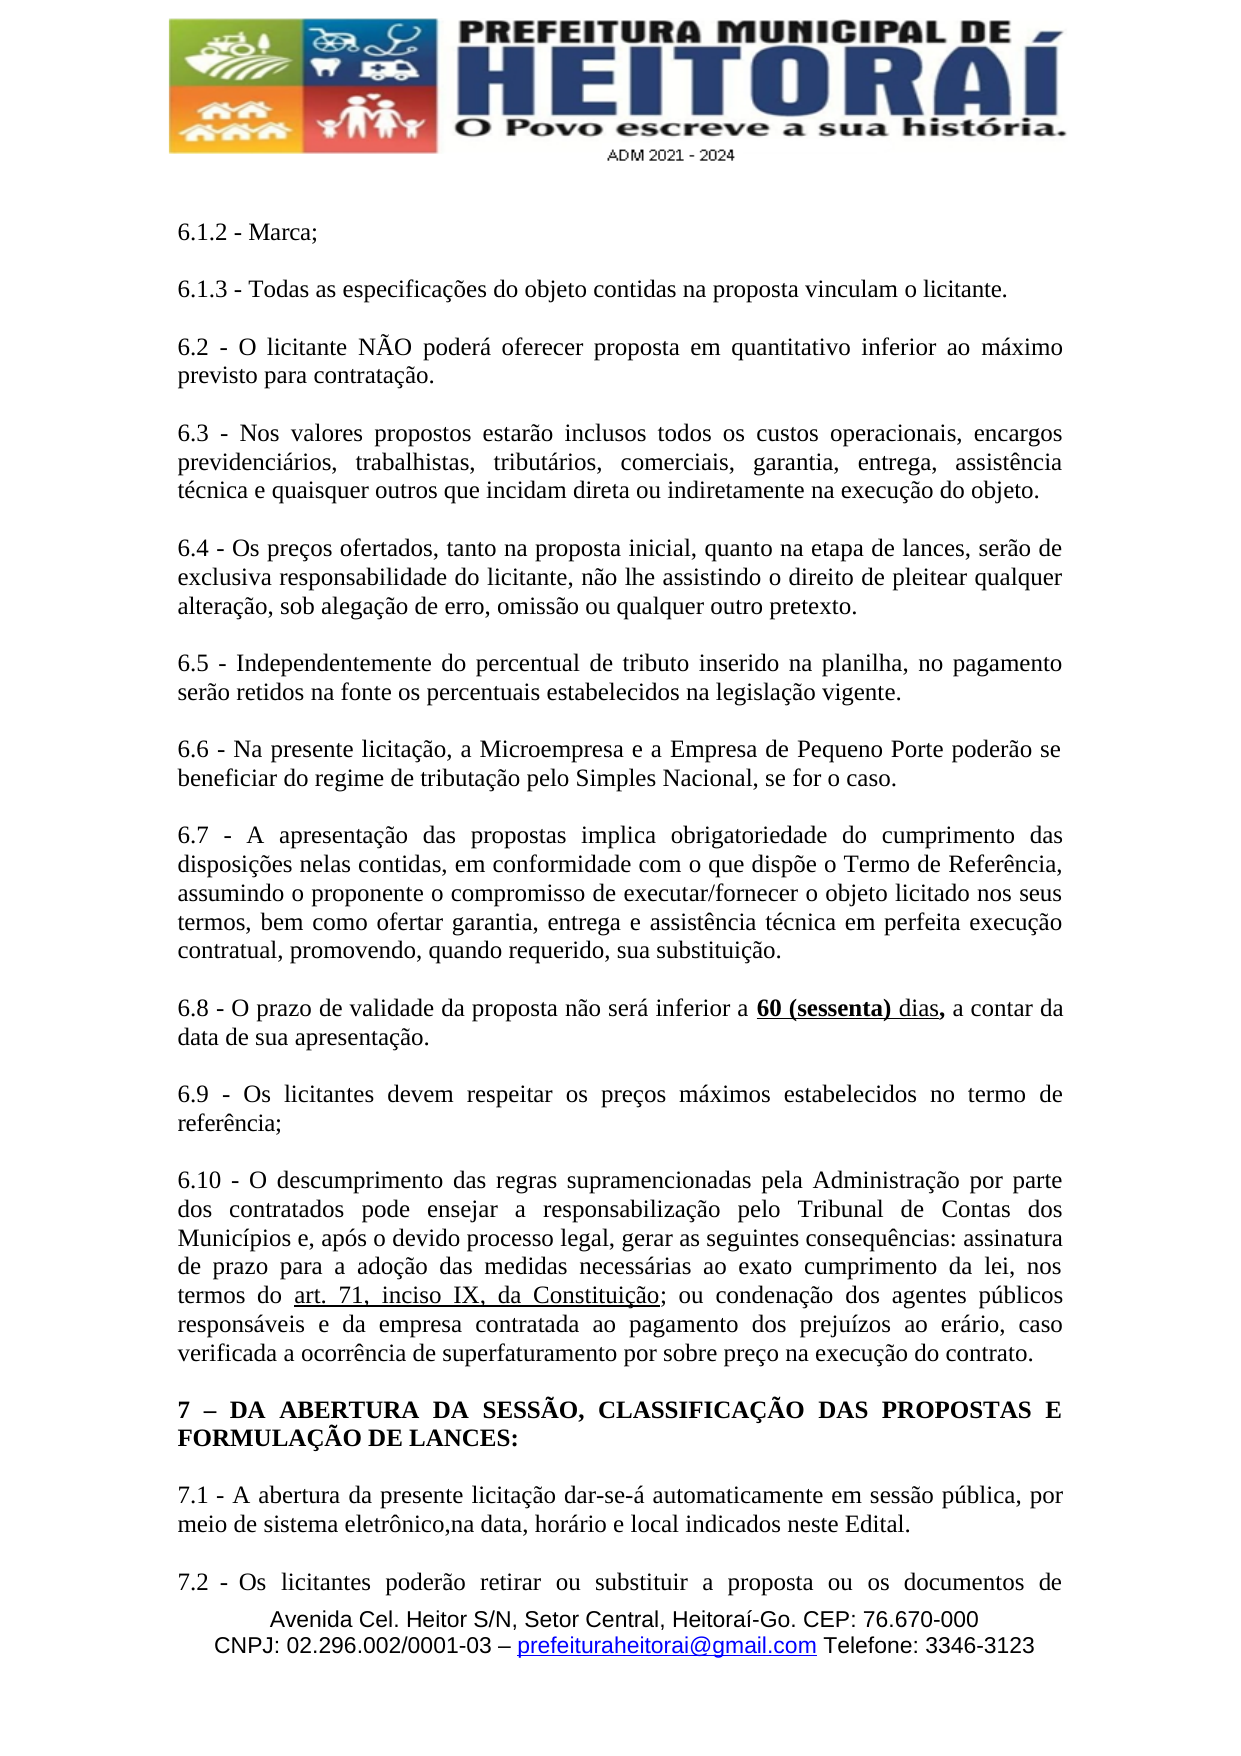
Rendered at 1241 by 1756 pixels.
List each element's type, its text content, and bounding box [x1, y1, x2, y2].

list - A abertura da presente licitação dar-se-á automaticamente em sessão pública, por meio de sistema eletrônico,na data, horário e local indicados neste Edital. [177, 1481, 1064, 1538]
picture [168, 18, 1085, 172]
list - Na presente licitação, a Microempresa e a Empresa de Pequeno Porte poderão se beneficiar do regime de tributação pelo Simples Nacional, se for o caso. [177, 734, 1063, 792]
list - Marca; [177, 217, 1084, 246]
subtitle – DA ABERTURA DA SESSÃO, CLASSIFICAÇÃO DAS PROPOSTAS E FORMULAÇÃO DE LANCES: [177, 1396, 1063, 1452]
list - A apresentação das propostas implica obrigatoriedade do cumprimento das disposições nelas contidas, em conformidade com o que dispõe o Termo de Referência, assumindo o proponente o compromisso de executar/fornecer o objeto licitado nos seus termos, bem como ofertar garantia, entrega e assistência técnica em perfeita execução contratual, promovendo, quando requerido, sua substituição. [177, 821, 1063, 964]
list - O descumprimento das regras supramencionadas pela Administração por parte dos contratados pode ensejar a responsabilização pelo Tribunal de Contas dos Municípios e, após o devido processo legal, gerar as seguintes consequências: assinatura de prazo para a adoção das medidas necessárias ao exato cumprimento da lei, nos termos do art. 71, inciso IX, da Constituição; ou condenação dos agentes públicos responsáveis e da empresa contratada ao pagamento dos prejuízos ao erário, caso verificada a ocorrência de superfaturamento por sobre preço na execução do contrato. [177, 1165, 1064, 1366]
list - Todas as especificações do objeto contidas na proposta vinculam o licitante. [177, 274, 1084, 303]
list - O prazo de validade da proposta não será inferior a 60 (sessenta) dias, a contar da data de sua apresentação. [177, 993, 1064, 1050]
list - O licitante NÃO poderá oferecer proposta em quantitativo inferior ao máximo previsto para contratação. [177, 332, 1064, 389]
list - Nos valores propostos estarão inclusos todos os custos operacionais, encargos previdenciários, trabalhistas, tributários, comerciais, garantia, entrega, assistência técnica e quaisquer outros que incidam direta ou indiretamente na execução do objeto. [177, 418, 1063, 504]
list - Os licitantes devem respeitar os preços máximos estabelecidos no termo de referência; [177, 1079, 1064, 1137]
list - Independentemente do percentual de tributo inserido na planilha, no pagamento serão retidos na fonte os percentuais estabelecidos na legislação vigente. [177, 648, 1063, 706]
list - Os licitantes poderão retirar ou substituir a proposta ou os documentos de [177, 1567, 1084, 1596]
list - Os preços ofertados, tanto na proposta inicial, quanto na etapa de lances, serão de exclusiva responsabilidade do licitante, não lhe assistindo o direito de pleitear qualquer alteração, sob alegação de erro, omissão ou qualquer outro pretexto. [177, 533, 1063, 619]
